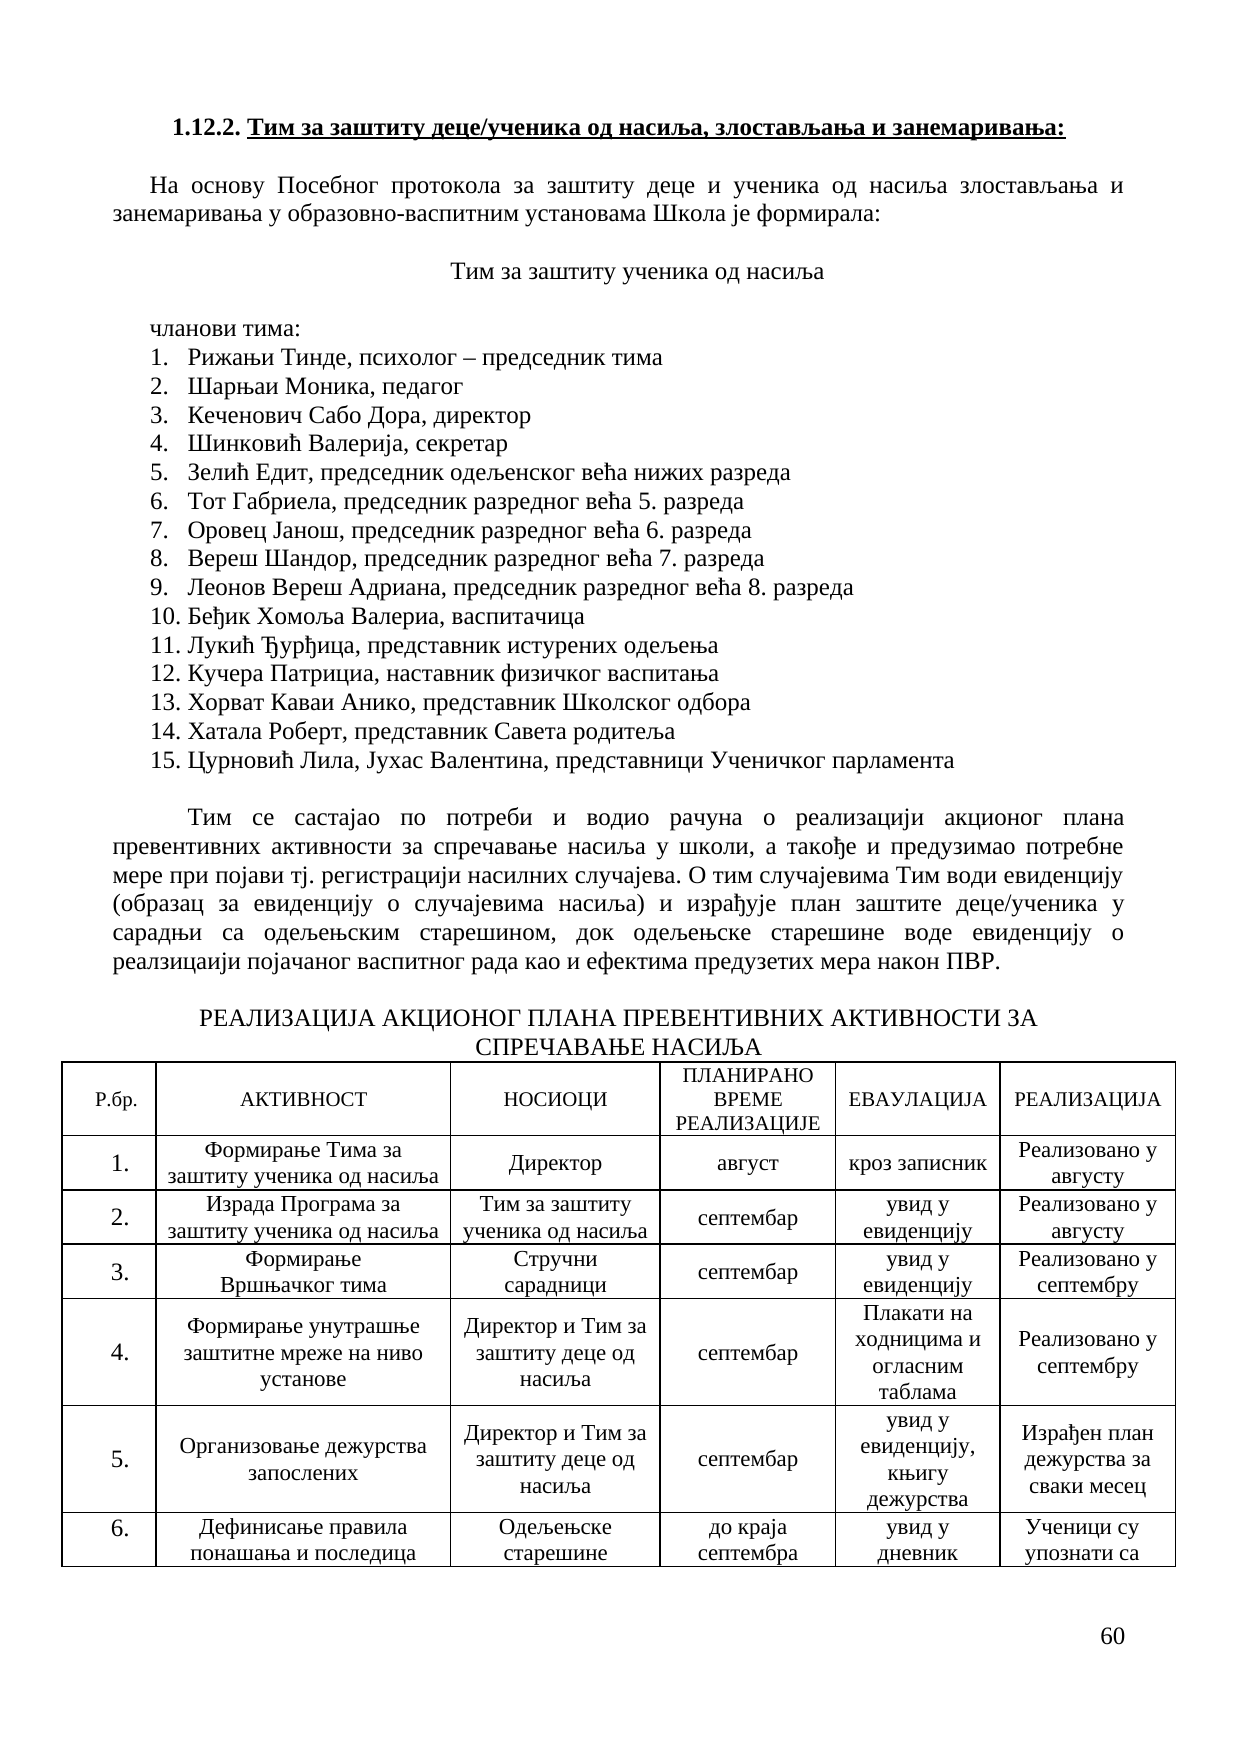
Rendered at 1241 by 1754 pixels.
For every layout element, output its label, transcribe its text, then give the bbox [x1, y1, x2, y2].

text Тим за заштиту ученика од насиља [112, 256, 1125, 285]
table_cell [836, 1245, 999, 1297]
text РЕАЛИЗАЦИЈА АКЦИОНОГ ПЛАНА ПРЕВЕНТИВНИХ АКТИВНОСТИ ЗА СПРЕЧАВАЊЕ НАСИЉА [112, 1003, 1125, 1061]
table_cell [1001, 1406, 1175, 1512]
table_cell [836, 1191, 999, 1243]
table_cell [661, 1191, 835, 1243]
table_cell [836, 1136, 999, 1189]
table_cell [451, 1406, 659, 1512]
list Хатала Роберт, представник Савета родитеља [150, 716, 1125, 745]
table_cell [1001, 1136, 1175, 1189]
list Леонов Вереш Адриана, председник разредног већа 8. разреда [150, 572, 1125, 601]
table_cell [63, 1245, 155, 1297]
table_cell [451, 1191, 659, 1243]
list Хорват Каваи Анико, представник Школског одбора [150, 687, 1125, 716]
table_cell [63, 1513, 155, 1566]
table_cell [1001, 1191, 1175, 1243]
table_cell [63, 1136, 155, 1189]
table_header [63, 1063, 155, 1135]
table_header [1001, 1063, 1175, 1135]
list Рижањи Тинде, психолог – председник тима [150, 342, 1125, 371]
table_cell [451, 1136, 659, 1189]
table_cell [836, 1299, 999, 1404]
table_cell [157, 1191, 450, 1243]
text Тим се састајао по потреби и водио рачуна о реализацији акционог плана превентивних активности за спречавање насиља у школи, а такође и предузимао потребне мере при појави тј. регистрацији насилних случајева. О тим случајевима Тим води евиденцију (образац за евиденцију о случајевима насиља) и израђује план заштите деце/ученика у сарадњи са одељењским старешином, док одељењске старешине воде евиденцију о реалзицаији појачаног васпитног рада као и ефектима предузетих мера након ПВР. [112, 802, 1125, 975]
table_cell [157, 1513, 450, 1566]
list Шарњаи Моника, педагог [150, 371, 1125, 400]
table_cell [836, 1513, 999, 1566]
list Кеченович Сабо Дора, директор [150, 400, 1125, 428]
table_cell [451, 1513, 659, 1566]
text На основу Посебног протокола за заштиту деце и ученика од насиља злостављања и занемаривања у образовно-васпитним установама Школа је формирала: [112, 170, 1125, 227]
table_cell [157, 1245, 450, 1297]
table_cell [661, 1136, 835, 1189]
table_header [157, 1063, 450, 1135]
text чланови тима: [112, 313, 1125, 342]
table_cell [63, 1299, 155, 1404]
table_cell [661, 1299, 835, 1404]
list Вереш Шандор, председник разредног већа 7. разреда [150, 543, 1125, 572]
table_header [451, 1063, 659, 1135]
list Шинковић Валерија, секретар [150, 428, 1125, 457]
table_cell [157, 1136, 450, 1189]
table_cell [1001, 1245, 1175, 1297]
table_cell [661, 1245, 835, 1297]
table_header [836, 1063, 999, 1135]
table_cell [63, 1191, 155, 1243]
list Кучера Патрициа, наставник физичког васпитања [150, 658, 1125, 687]
list Цурновић Лила, Јухас Валентина, представници Ученичког парламента [150, 745, 1125, 773]
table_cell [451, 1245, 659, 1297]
list Зелић Едит, председник одељенског већа нижих разреда [150, 457, 1125, 486]
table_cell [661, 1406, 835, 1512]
list Беђик Хомоља Валериа, васпитачица [150, 601, 1125, 630]
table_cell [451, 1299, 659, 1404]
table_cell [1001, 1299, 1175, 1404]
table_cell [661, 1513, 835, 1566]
text 1.12.2. Тим за заштиту деце/ученика од насиља, злостављања и занемаривања: [112, 112, 1125, 141]
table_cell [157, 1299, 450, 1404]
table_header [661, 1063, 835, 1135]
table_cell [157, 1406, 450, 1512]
list Тот Габриела, председник разредног већа 5. разреда [150, 486, 1125, 515]
list Оровец Јанош, председник разредног већа 6. разреда [150, 515, 1125, 543]
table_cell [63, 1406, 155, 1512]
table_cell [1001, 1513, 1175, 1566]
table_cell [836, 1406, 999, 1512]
list Лукић Ђурђица, представник истурених одељења [150, 630, 1125, 658]
